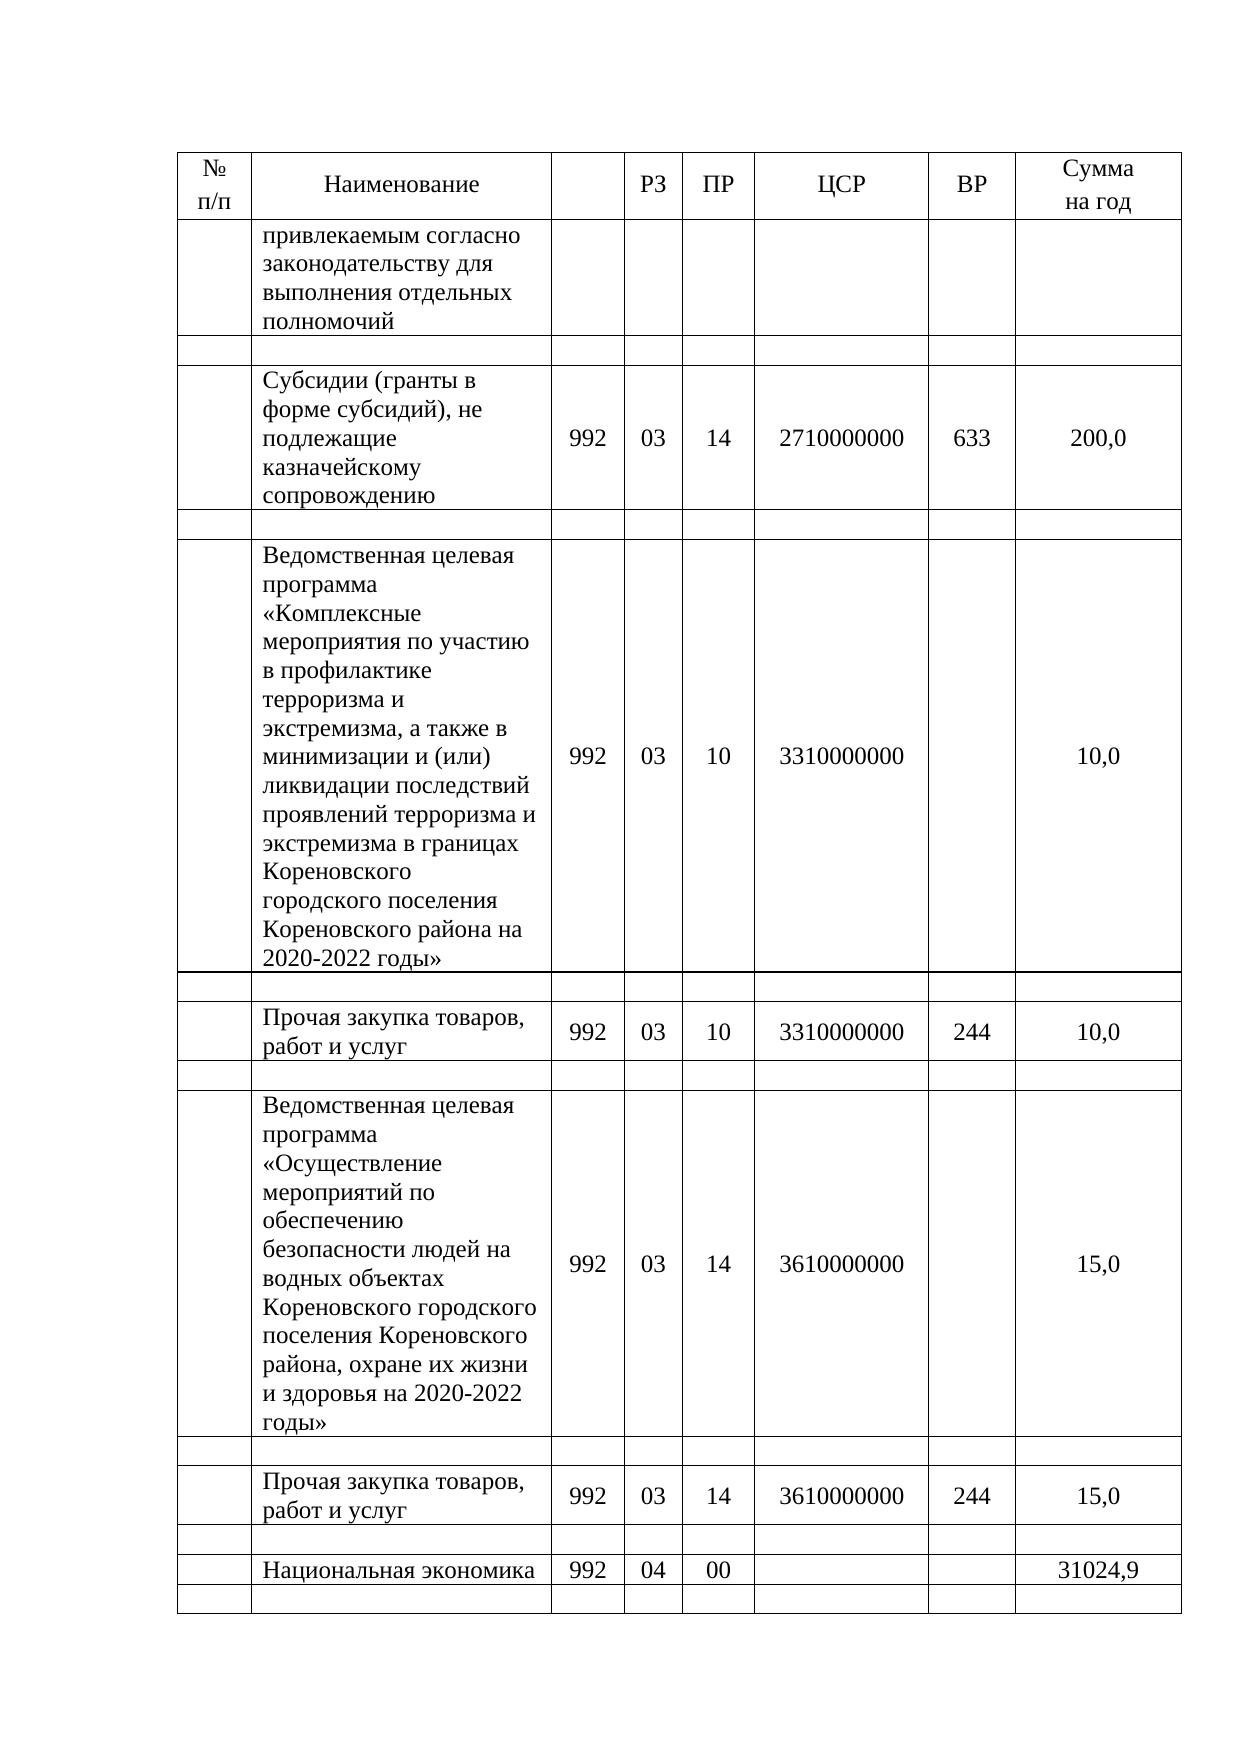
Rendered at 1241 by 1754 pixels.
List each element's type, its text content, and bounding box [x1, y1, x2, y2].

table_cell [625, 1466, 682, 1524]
table_header ЦСР [755, 153, 928, 219]
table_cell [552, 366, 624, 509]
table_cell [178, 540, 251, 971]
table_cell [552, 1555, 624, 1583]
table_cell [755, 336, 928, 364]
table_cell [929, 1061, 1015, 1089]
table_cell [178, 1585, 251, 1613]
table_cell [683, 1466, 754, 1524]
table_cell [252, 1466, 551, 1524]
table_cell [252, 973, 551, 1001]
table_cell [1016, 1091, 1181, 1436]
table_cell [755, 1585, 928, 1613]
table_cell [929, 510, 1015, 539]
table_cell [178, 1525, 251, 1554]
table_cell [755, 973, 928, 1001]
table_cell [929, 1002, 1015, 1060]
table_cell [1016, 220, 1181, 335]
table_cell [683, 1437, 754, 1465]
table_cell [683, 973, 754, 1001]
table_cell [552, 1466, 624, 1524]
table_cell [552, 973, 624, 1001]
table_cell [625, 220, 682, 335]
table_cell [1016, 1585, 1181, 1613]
table_header ВР [929, 153, 1015, 219]
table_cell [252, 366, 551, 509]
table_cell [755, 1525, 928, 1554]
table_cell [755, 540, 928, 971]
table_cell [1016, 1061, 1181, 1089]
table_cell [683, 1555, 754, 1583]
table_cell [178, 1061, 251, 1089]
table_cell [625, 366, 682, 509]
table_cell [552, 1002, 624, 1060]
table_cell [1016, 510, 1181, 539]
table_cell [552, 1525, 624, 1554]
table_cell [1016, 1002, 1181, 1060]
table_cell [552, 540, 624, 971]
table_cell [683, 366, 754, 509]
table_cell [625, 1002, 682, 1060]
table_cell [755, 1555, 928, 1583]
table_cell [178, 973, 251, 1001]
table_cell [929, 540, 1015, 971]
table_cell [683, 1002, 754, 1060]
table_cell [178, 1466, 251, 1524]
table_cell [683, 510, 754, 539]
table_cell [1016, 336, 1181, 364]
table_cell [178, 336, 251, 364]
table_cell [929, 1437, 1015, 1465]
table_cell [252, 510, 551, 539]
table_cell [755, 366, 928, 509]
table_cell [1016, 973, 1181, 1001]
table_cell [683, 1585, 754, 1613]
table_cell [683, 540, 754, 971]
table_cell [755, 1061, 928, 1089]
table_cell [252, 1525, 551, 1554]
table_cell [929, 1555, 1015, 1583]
table_header РЗ [625, 153, 682, 219]
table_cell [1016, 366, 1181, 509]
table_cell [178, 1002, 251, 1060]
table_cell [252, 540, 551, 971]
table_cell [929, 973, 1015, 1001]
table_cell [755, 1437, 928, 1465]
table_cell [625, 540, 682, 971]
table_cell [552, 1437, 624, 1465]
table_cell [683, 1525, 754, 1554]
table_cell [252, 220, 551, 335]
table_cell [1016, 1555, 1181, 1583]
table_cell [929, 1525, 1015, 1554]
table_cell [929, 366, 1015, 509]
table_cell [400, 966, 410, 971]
table_header Сумма на год [1016, 153, 1181, 219]
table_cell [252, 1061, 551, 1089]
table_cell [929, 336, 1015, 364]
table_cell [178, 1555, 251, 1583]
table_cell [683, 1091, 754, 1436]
table_header ПР [683, 153, 754, 219]
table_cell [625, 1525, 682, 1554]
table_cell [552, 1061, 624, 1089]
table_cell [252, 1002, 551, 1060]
table_header № п/п [178, 153, 251, 219]
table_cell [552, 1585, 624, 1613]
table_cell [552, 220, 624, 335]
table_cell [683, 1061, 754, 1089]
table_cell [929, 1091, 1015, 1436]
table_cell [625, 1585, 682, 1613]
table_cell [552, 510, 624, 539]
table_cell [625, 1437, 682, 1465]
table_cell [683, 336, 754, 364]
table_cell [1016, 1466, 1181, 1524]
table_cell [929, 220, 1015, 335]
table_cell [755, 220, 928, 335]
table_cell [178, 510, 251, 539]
table_header Наименование [252, 153, 551, 219]
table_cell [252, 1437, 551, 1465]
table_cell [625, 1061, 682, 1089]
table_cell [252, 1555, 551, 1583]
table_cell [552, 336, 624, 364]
table_header [552, 153, 624, 219]
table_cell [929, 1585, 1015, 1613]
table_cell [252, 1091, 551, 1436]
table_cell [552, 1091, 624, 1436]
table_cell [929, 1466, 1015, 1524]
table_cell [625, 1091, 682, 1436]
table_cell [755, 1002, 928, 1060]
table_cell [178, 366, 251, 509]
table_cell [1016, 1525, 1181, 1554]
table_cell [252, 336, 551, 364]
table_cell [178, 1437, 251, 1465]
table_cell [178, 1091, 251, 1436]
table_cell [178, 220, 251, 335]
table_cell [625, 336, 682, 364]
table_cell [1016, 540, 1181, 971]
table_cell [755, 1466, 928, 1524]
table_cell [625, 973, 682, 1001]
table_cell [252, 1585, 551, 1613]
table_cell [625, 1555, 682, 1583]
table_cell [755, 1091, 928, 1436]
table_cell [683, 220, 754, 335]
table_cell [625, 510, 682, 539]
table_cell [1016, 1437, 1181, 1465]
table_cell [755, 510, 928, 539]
